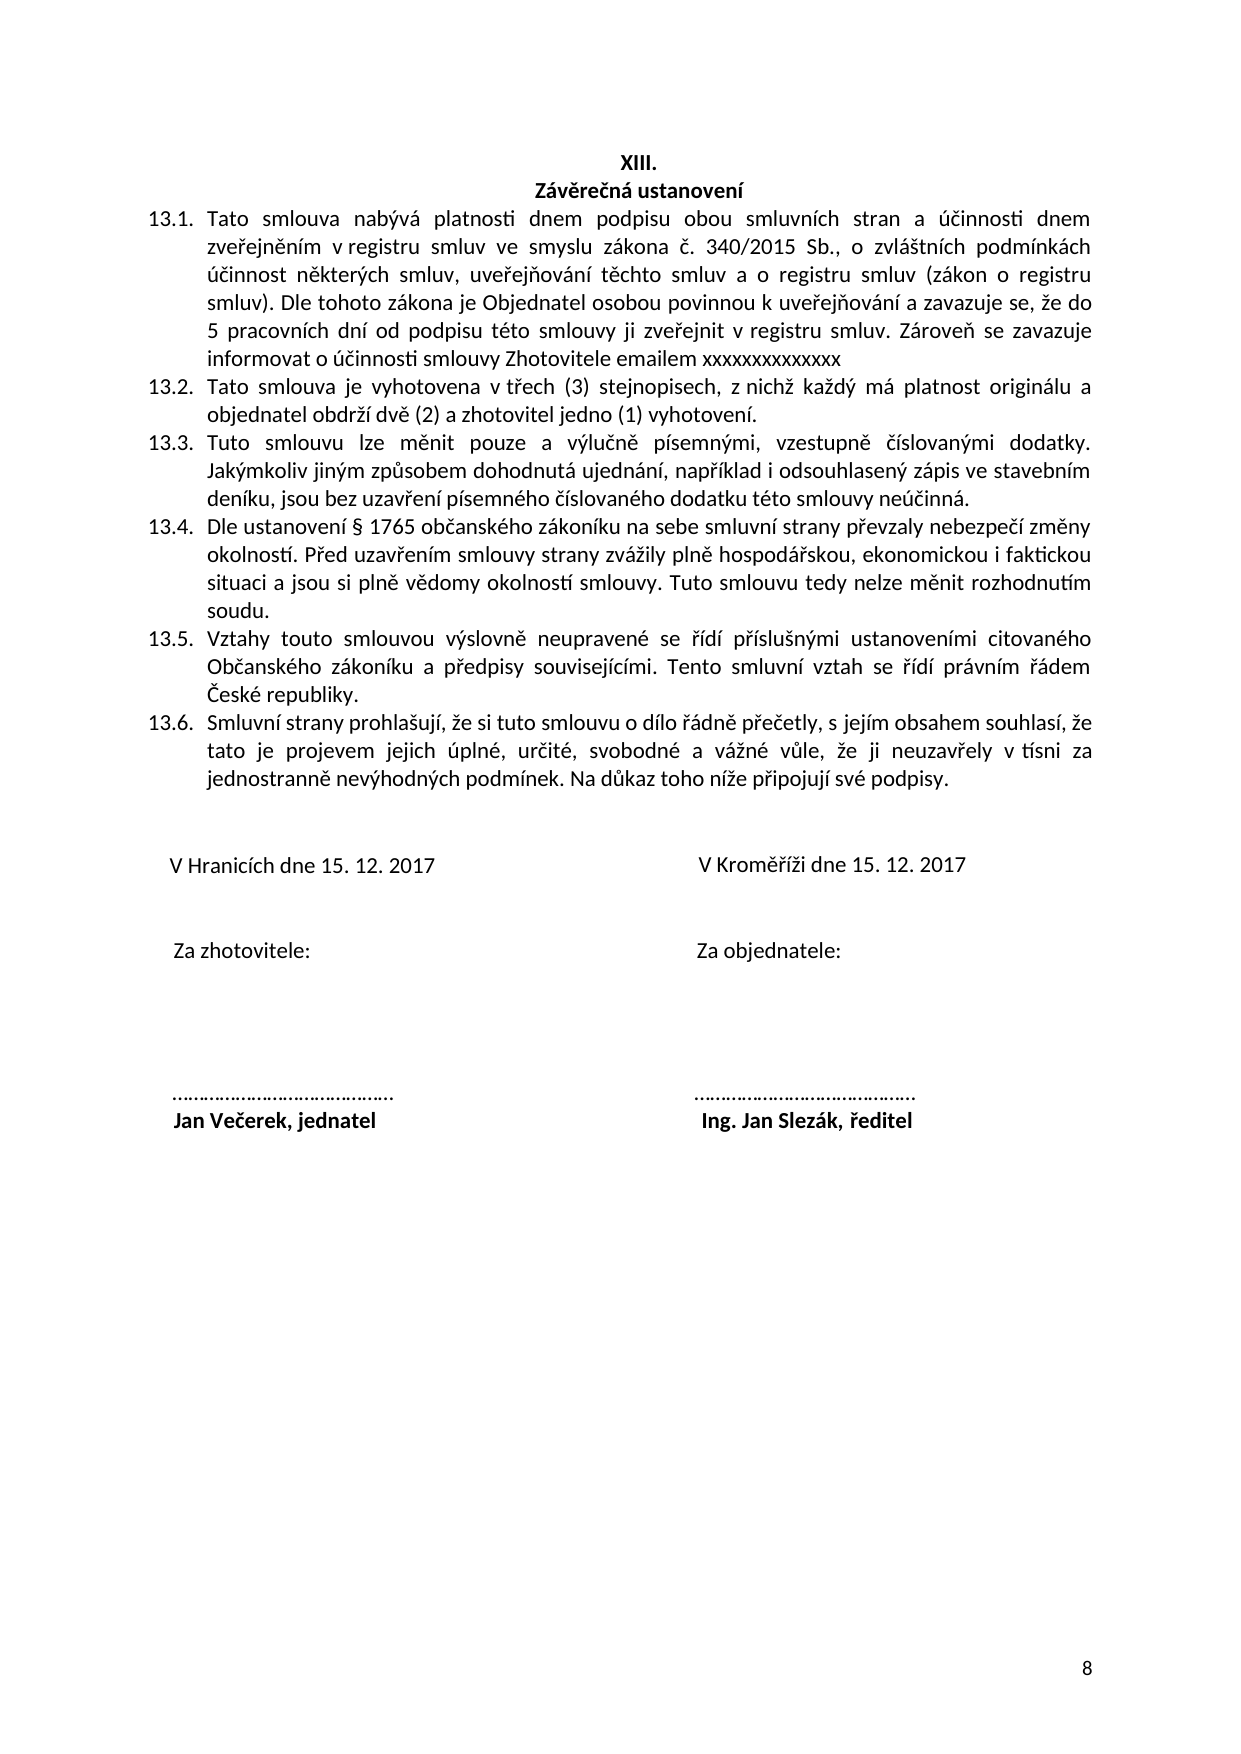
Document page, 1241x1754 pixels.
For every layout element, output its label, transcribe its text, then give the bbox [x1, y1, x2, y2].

text Za zhotovitele: Za objednatele: [148, 936, 1092, 964]
list Tuto smlouvu lze měnit pouze a výlučně písemnými, vzestupně číslovanými dodatky. Jakýmkoliv jiným způsobem dohodnutá ujednání, například i odsouhlasený zápis ve stavebním deníku, jsou bez uzavření písemného číslovaného dodatku této smlouvy neúčinná. [148, 428, 1092, 512]
table_header V Hranicích dne 15. 12. 2017 [148, 821, 620, 936]
text …………………………………… …………………………………… [74, 1078, 1092, 1107]
list Tato smlouva je vyhotovena v třech (3) stejnopisech, z nichž každý má platnost originálu a objednatel obdrží dvě (2) a zhotovitel jedno (1) vyhotovení. [148, 372, 1092, 428]
text Jan Večerek, jednatel Ing. Jan Slezák, ředitel [148, 1107, 1092, 1134]
title XIII. [185, 148, 1092, 176]
list Vztahy touto smlouvou výslovně neupravené se řídí příslušnými ustanoveními citovaného Občanského zákoníku a předpisy souvisejícími. Tento smluvní vztah se řídí právním řádem České republiky. [148, 624, 1092, 708]
list Tato smlouva nabývá platnosti dnem podpisu obou smluvních stran a účinnosti dnem zveřejněním v registru smluv ve smyslu zákona č. 340/2015 Sb., o zvláštních podmínkách účinnost některých smluv, uveřejňování těchto smluv a o registru smluv (zákon o registru smluv). Dle tohoto zákona je Objednatel osobou povinnou k uveřejňování a zavazuje se, že do 5 pracovních dní od podpisu této smlouvy ji zveřejnit v registru smluv. Zároveň se zavazuje informovat o účinnosti smlouvy Zhotovitele emailem xxxxxxxxxxxxxx [148, 204, 1092, 372]
table_header V Kroměříži dne 15. 12. 2017 [620, 821, 1092, 936]
title Závěrečná ustanovení [185, 176, 1092, 204]
list Smluvní strany prohlašují, že si tuto smlouvu o dílo řádně přečetly, s jejím obsahem souhlasí, že tato je projevem jejich úplné, určité, svobodné a vážné vůle, že ji neuzavřely v tísni za jednostranně nevýhodných podmínek. Na důkaz toho níže připojují své podpisy. [148, 708, 1092, 792]
list Dle ustanovení § 1765 občanského zákoníku na sebe smluvní strany převzaly nebezpečí změny okolností. Před uzavřením smlouvy strany zvážily plně hospodářskou, ekonomickou i faktickou situaci a jsou si plně vědomy okolností smlouvy. Tuto smlouvu tedy nelze měnit rozhodnutím soudu. [148, 512, 1092, 624]
